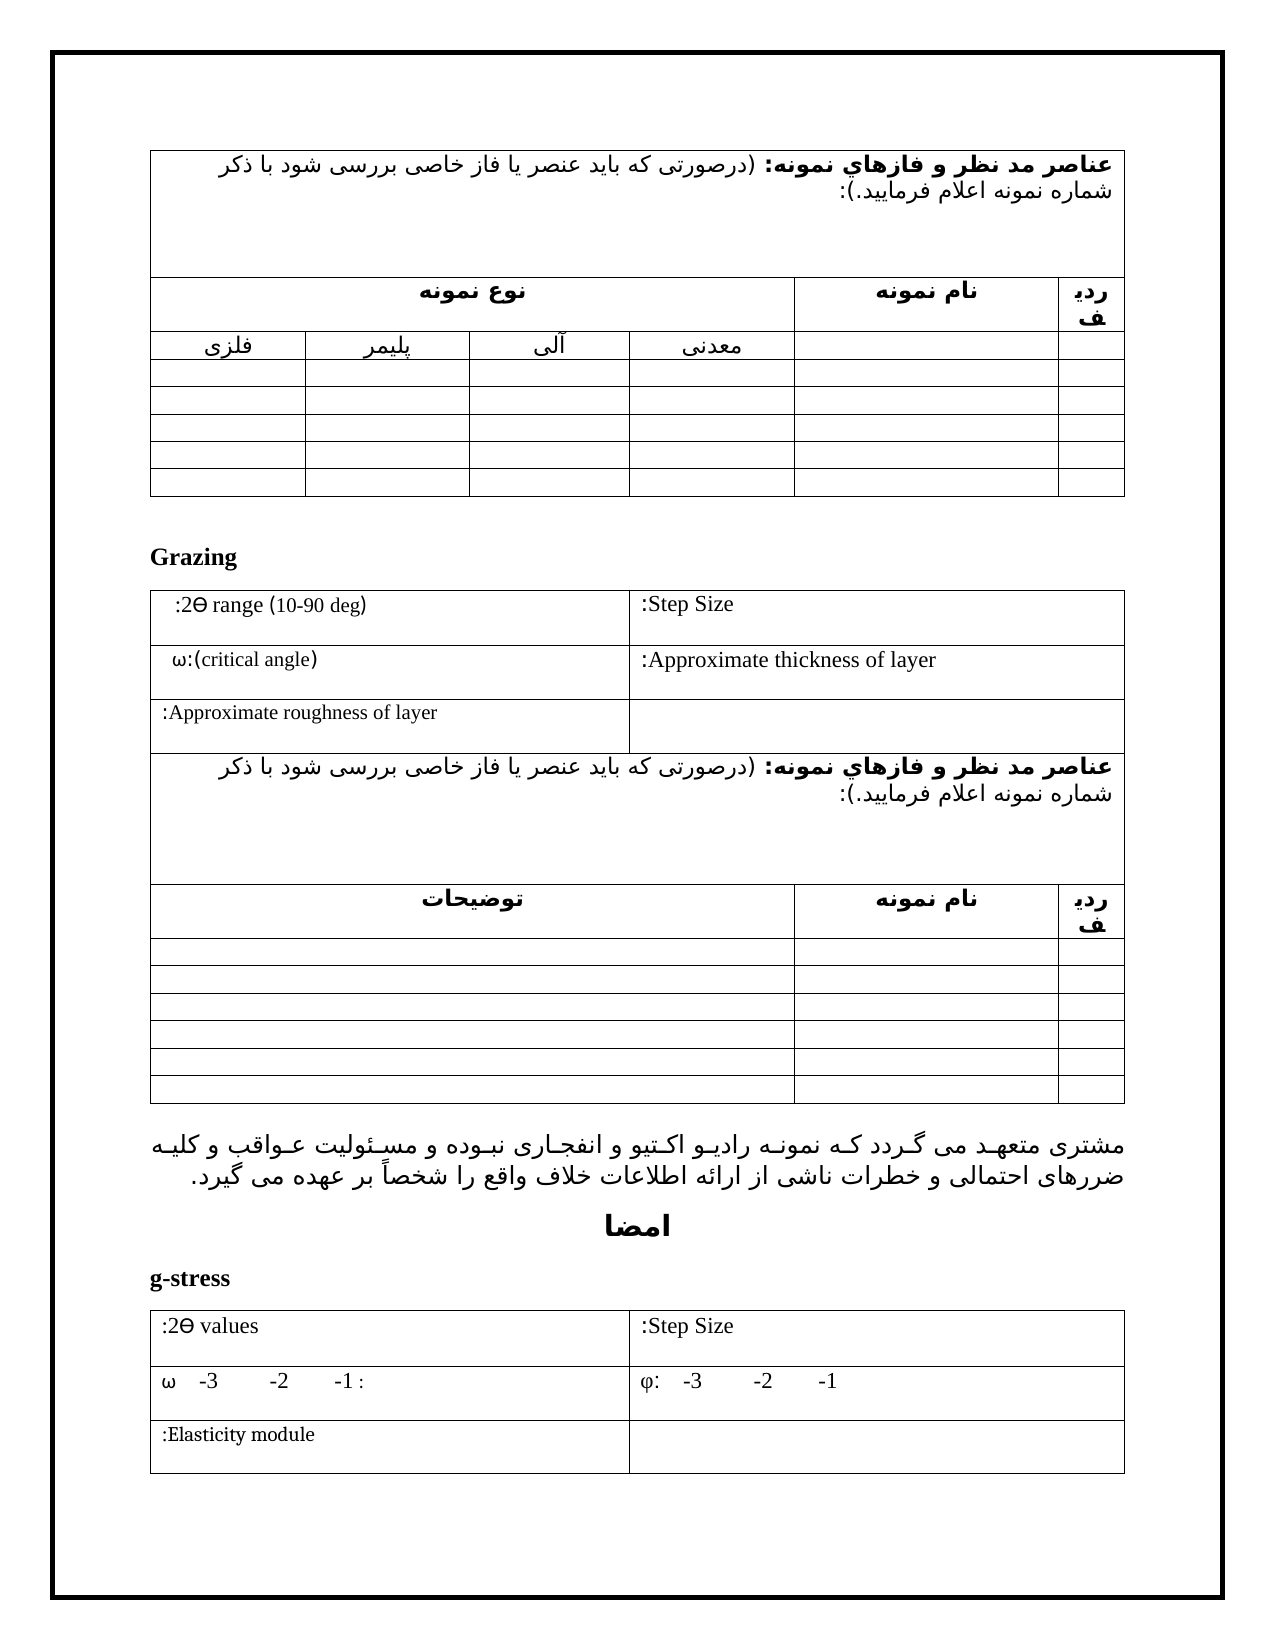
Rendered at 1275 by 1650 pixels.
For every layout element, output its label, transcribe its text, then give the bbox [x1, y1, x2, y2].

table_cell [795, 469, 1058, 496]
table_cell فلزی [151, 332, 305, 359]
table_cell [630, 360, 794, 386]
table_cell Approximate roughness of layer: [151, 700, 629, 752]
table_cell [1059, 1021, 1124, 1048]
table_cell توضیحات [151, 885, 794, 938]
table_cell [470, 469, 629, 496]
table_cell [795, 332, 1058, 359]
table_cell [1059, 1076, 1124, 1102]
table_cell [151, 469, 305, 496]
table_cell [1059, 939, 1124, 965]
table_cell [1059, 442, 1124, 468]
table_cell ردیف [1059, 885, 1124, 938]
text امضا [150, 1209, 1125, 1243]
table_cell [1059, 332, 1124, 359]
table_cell Approximate thickness of layer: [630, 646, 1124, 699]
table_cell [1059, 966, 1124, 993]
table_cell [795, 387, 1058, 413]
table_cell [795, 442, 1058, 468]
text مشتری متعهد می گردد که نمونه رادیو اکتیو و انفجاری نبوده و مسئولیت عواقب و کلیه ضررهای احتمالی و خطرات ناشی از ارائه اطلاعات خلاف واقع را شخصاً بر عهده می گیرد. [150, 1130, 1125, 1190]
table_cell [470, 415, 629, 441]
table_cell (critical angle):ω [151, 646, 629, 699]
table_cell 1- 2- 3- :φ [630, 1367, 1124, 1419]
table_cell [470, 360, 629, 386]
table_cell [1059, 994, 1124, 1020]
table_cell [470, 387, 629, 413]
table_cell [630, 469, 794, 496]
table_cell عناصر مد نظر و فازهاي نمونه: (درصورتی که باید عنصر یا فاز خاصی بررسی شود با ذکر شماره نمونه اعلام فرمایید.): [151, 151, 1124, 277]
table_cell [151, 994, 794, 1020]
table_cell [470, 442, 629, 468]
table_cell پلیمر [306, 332, 469, 359]
table_header Step Size: [630, 591, 1124, 645]
table_cell [306, 442, 469, 468]
table_cell [795, 1021, 1058, 1048]
table_cell عناصر مد نظر و فازهاي نمونه: (درصورتی که باید عنصر یا فاز خاصی بررسی شود با ذکر شماره نمونه اعلام فرمایید.): [151, 754, 1124, 884]
table_cell [630, 415, 794, 441]
table_cell [795, 966, 1058, 993]
table_cell [1059, 360, 1124, 386]
table_cell [1059, 415, 1124, 441]
table_header 2Ѳ values: [151, 1311, 629, 1366]
table_cell [151, 1021, 794, 1048]
table_cell [151, 939, 794, 965]
text g-stress [150, 1263, 1125, 1291]
table_cell [795, 415, 1058, 441]
table_cell نام نمونه [795, 278, 1058, 331]
table_cell : 1- 2- 3- ω [151, 1367, 629, 1419]
table_cell [795, 994, 1058, 1020]
table_cell [1059, 1049, 1124, 1075]
table_cell [151, 415, 305, 441]
table_cell [630, 1421, 1124, 1473]
table_cell [795, 939, 1058, 965]
table_cell آلی [470, 332, 629, 359]
table_cell [306, 469, 469, 496]
table_cell معدنی [630, 332, 794, 359]
table_cell [1059, 469, 1124, 496]
table_cell نام نمونه [795, 885, 1058, 938]
table_cell [151, 442, 305, 468]
table_cell [306, 387, 469, 413]
table_cell [151, 1049, 794, 1075]
table_cell Elasticity module: [151, 1421, 629, 1473]
table_cell [630, 700, 1124, 752]
table_cell [795, 360, 1058, 386]
table_cell [306, 360, 469, 386]
table_cell [151, 387, 305, 413]
table_header 2Ѳ range (10-90 deg): [151, 591, 629, 645]
text Grazing [150, 542, 1125, 571]
table_cell ردیف [1059, 278, 1124, 331]
table_cell [795, 1049, 1058, 1075]
table_cell [151, 966, 794, 993]
table_cell [795, 1076, 1058, 1102]
table_header Step Size: [630, 1311, 1124, 1366]
table_cell [151, 1076, 794, 1102]
table_cell نوع نمونه [151, 278, 794, 331]
table_cell [151, 360, 305, 386]
table_cell [1059, 387, 1124, 413]
table_cell [630, 387, 794, 413]
table_cell [306, 415, 469, 441]
table_cell [630, 442, 794, 468]
